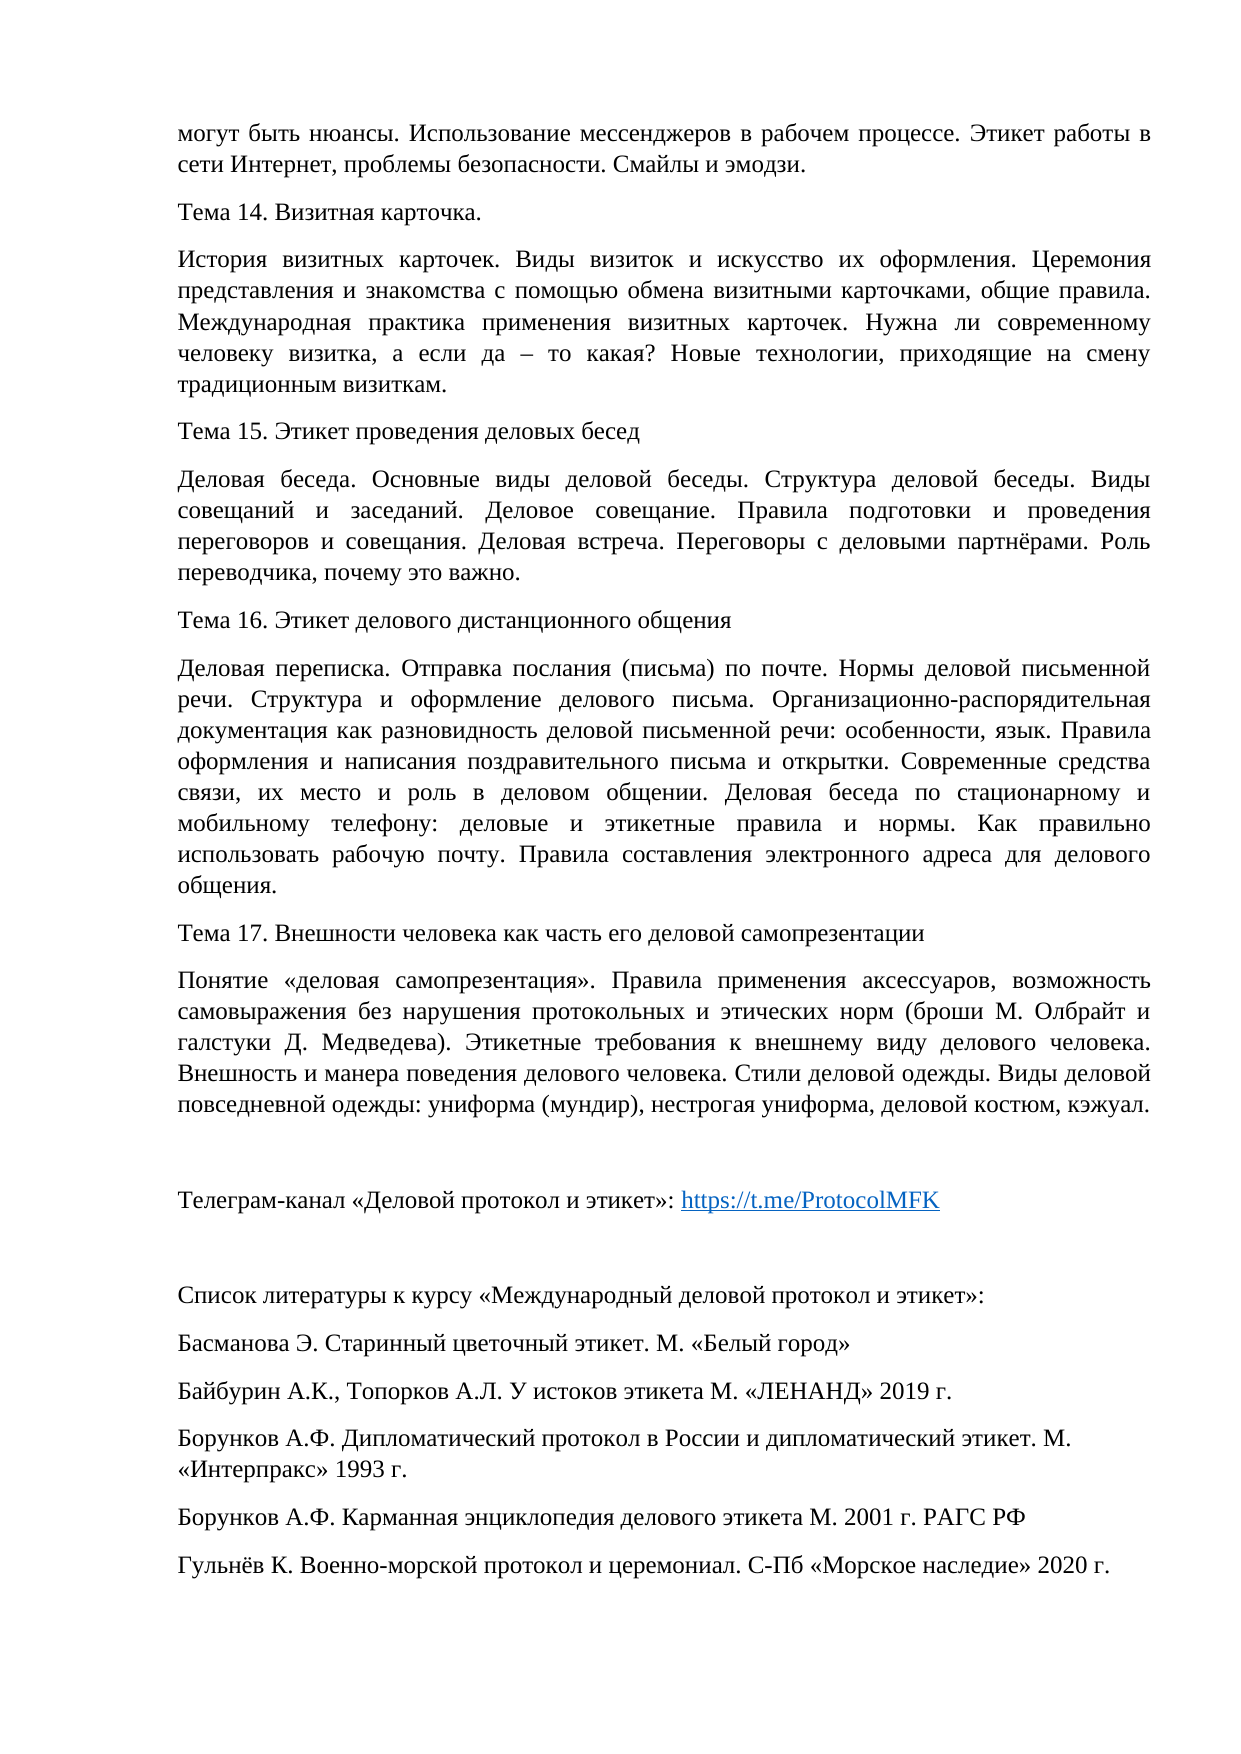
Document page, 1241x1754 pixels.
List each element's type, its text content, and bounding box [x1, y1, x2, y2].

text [177, 118, 1152, 178]
text Борунков А.Ф. Карманная энциклопедия делового этикета М. 2001 г. РАГС РФ [177, 1502, 1152, 1531]
text Тема 15. Этикет проведения деловых бесед [177, 416, 1152, 445]
text Деловая переписка. Отправка послания (письма) по почте. Нормы деловой письменной речи. Структура и оформление делового письма. Организационно-распорядительная документация как разновидность деловой письменной речи: особенности, язык. Правила оформления и написания поздравительного письма и открытки. Современные средства связи, их место и роль в деловом общении. Деловая беседа по стационарному и мобильному телефону: деловые и этикетные правила и нормы. Как правильно использовать рабочую почту. Правила составления электронного адреса для делового общения. [177, 653, 1152, 899]
text Тема 17. Внешности человека как часть его деловой самопрезентации [177, 918, 1152, 946]
text Тема 16. Этикет делового дистанционного общения [177, 605, 1152, 634]
text Понятие «деловая самопрезентация». Правила применения аксессуаров, возможность самовыражения без нарушения протокольных и этических норм (броши М. Олбрайт и галстуки Д. Медведева). Этикетные требования к внешнему виду делового человека. Внешность и манера поведения делового человека. Стили деловой одежды. Виды деловой повседневной одежды: униформа (мундир), нестрогая униформа, деловой костюм, кэжуал. [177, 965, 1152, 1118]
text Телеграм-канал «Деловой протокол и этикет»: https://t.me/ProtocolMFK [177, 1185, 1152, 1214]
text Тема 14. Визитная карточка. [177, 197, 1152, 226]
text Байбурин А.К., Топорков А.Л. У истоков этикета М. «ЛЕНАНД» 2019 г. [177, 1376, 1152, 1404]
text Басманова Э. Старинный цветочный этикет. М. «Белый город» [177, 1328, 1152, 1357]
text Деловая беседа. Основные виды деловой беседы. Структура деловой беседы. Виды совещаний и заседаний. Деловое совещание. Правила подготовки и проведения переговоров и совещания. Деловая встреча. Переговоры с деловыми партнёрами. Роль переводчика, почему это важно. [177, 464, 1152, 586]
text История визитных карточек. Виды визиток и искусство их оформления. Церемония представления и знакомства с помощью обмена визитными карточками, общие правила. Международная практика применения визитных карточек. Нужна ли современному человеку визитка, а если да – то какая? Новые технологии, приходящие на смену традиционным визиткам. [177, 244, 1152, 397]
text Список литературы к курсу «Международный деловой протокол и этикет»: [177, 1280, 1152, 1309]
text Борунков А.Ф. Дипломатический протокол в России и дипломатический этикет. М. «Интерпракс» 1993 г. [177, 1423, 1152, 1483]
text Гульнёв К. Военно-морской протокол и церемониал. С-Пб «Морское наследие» 2020 г. [177, 1550, 1152, 1579]
